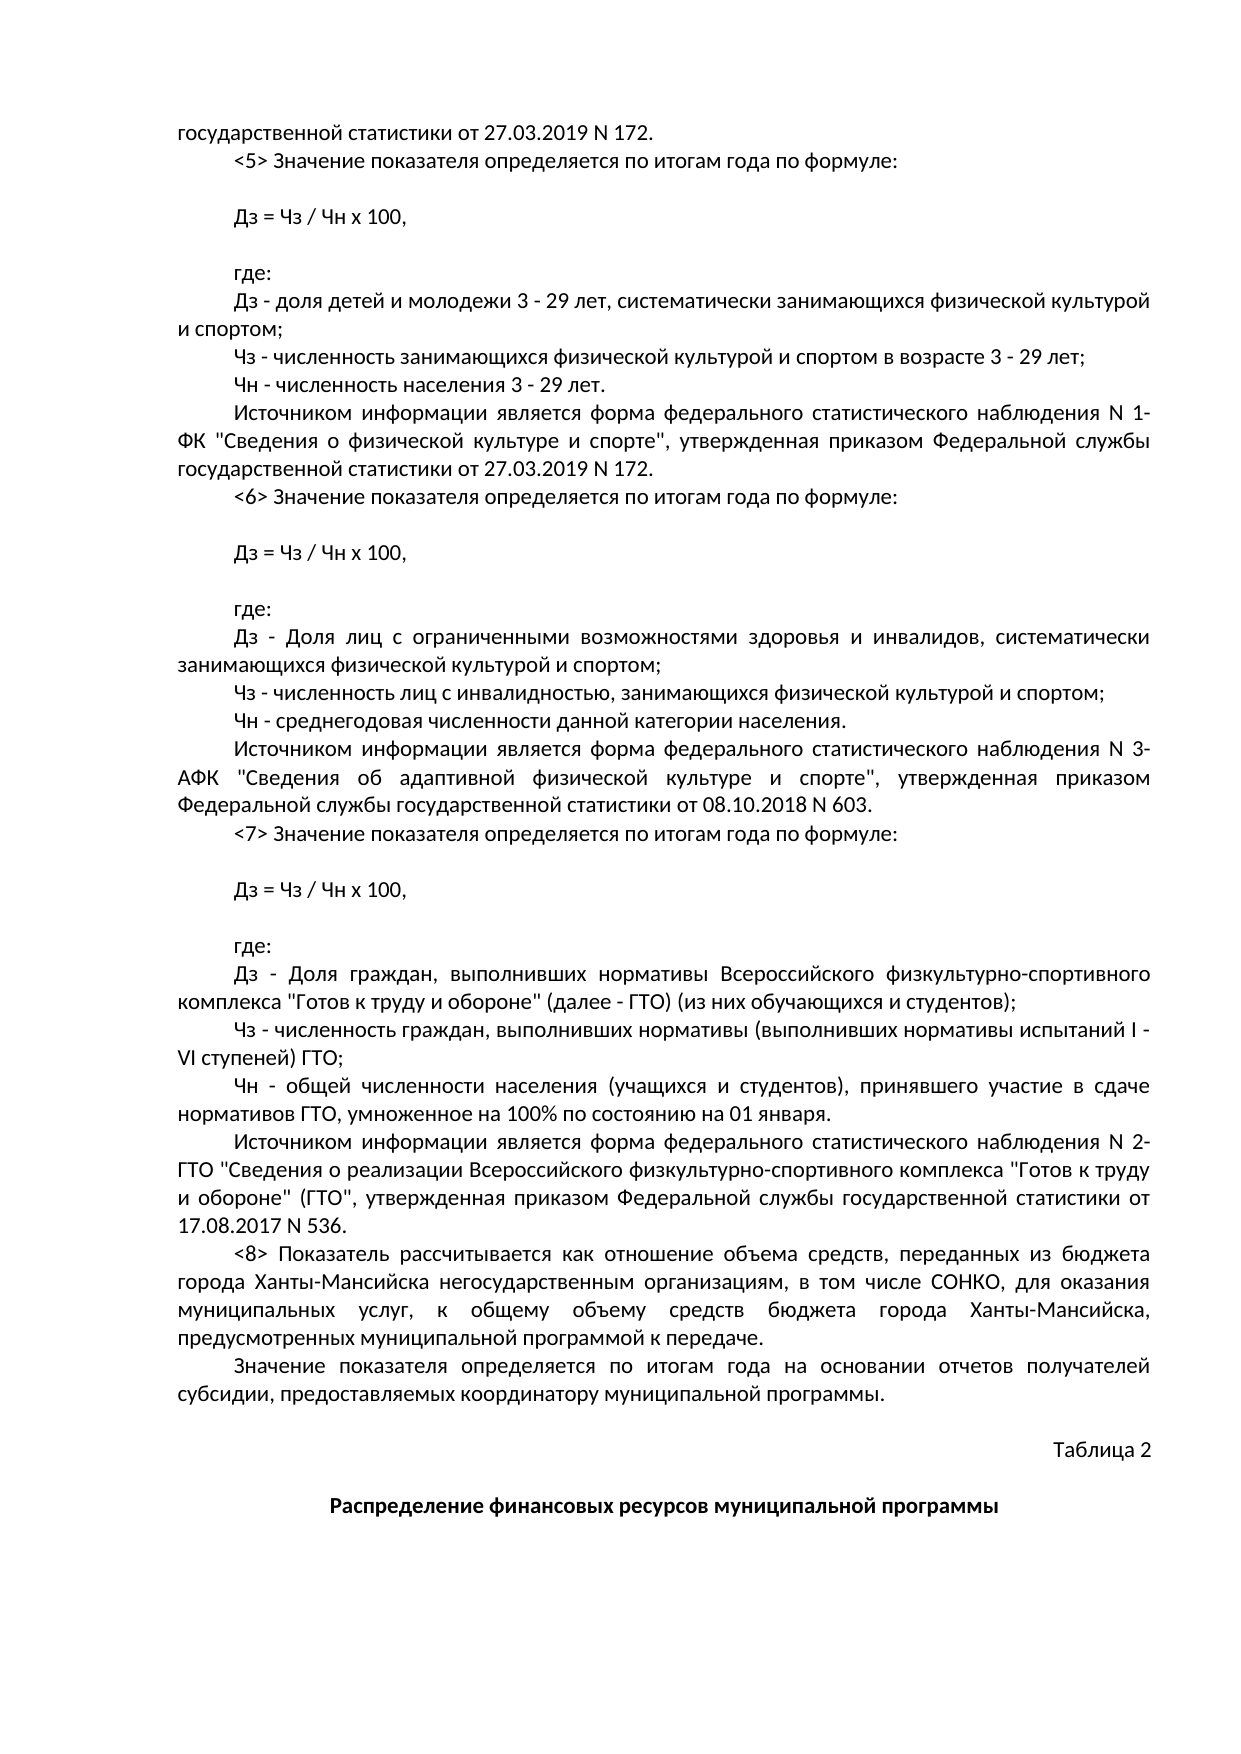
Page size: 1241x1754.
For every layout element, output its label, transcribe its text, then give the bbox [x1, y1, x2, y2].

text <8> Показатель рассчитывается как отношение объема средств, переданных из бюджета города Ханты-Мансийска негосударственным организациям, в том числе СОНКО, для оказания муниципальных услуг, к общему объему средств бюджета города Ханты-Мансийска, предусмотренных муниципальной программой к передаче. [177, 1239, 1152, 1351]
title Распределение финансовых ресурсов муниципальной программы [177, 1491, 1152, 1519]
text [177, 118, 1152, 146]
text Источником информации является форма федерального статистического наблюдения N 3-АФК "Сведения об адаптивной физической культуре и спорте", утвержденная приказом Федеральной службы государственной статистики от 08.10.2018 N 603. [177, 734, 1152, 819]
text Чн - общей численности населения (учащихся и студентов), принявшего участие в сдаче нормативов ГТО, умноженное на 100% по состоянию на 01 января. [177, 1071, 1152, 1127]
text Дз - Доля граждан, выполнивших нормативы Всероссийского физкультурно-спортивного комплекса "Готов к труду и обороне" (далее - ГТО) (из них обучающихся и студентов); [177, 959, 1152, 1015]
text Дз = Чз / Чн x 100, [177, 538, 1152, 566]
text <7> Значение показателя определяется по итогам года по формуле: [177, 819, 1152, 847]
text Дз - Доля лиц с ограниченными возможностями здоровья и инвалидов, систематически занимающихся физической культурой и спортом; [177, 622, 1152, 678]
text Дз = Чз / Чн x 100, [177, 202, 1152, 230]
text <5> Значение показателя определяется по итогам года по формуле: [177, 146, 1152, 174]
text где: [177, 594, 1152, 622]
text Чн - численность населения 3 - 29 лет. [177, 370, 1152, 398]
text Чз - численность граждан, выполнивших нормативы (выполнивших нормативы испытаний I - VI ступеней) ГТО; [177, 1015, 1152, 1071]
text где: [177, 931, 1152, 959]
text Источником информации является форма федерального статистического наблюдения N 2-ГТО "Сведения о реализации Всероссийского физкультурно-спортивного комплекса "Готов к труду и обороне" (ГТО", утвержденная приказом Федеральной службы государственной статистики от 17.08.2017 N 536. [177, 1127, 1152, 1239]
text Чз - численность лиц с инвалидностью, занимающихся физической культурой и спортом; [177, 678, 1152, 707]
text Чз - численность занимающихся физической культурой и спортом в возрасте 3 - 29 лет; [177, 342, 1152, 370]
text <6> Значение показателя определяется по итогам года по формуле: [177, 482, 1152, 510]
text Чн - среднегодовая численности данной категории населения. [177, 707, 1152, 734]
text Дз - доля детей и молодежи 3 - 29 лет, систематически занимающихся физической культурой и спортом; [177, 286, 1152, 342]
text где: [177, 258, 1152, 286]
text Дз = Чз / Чн x 100, [177, 875, 1152, 903]
text Значение показателя определяется по итогам года на основании отчетов получателей субсидии, предоставляемых координатору муниципальной программы. [177, 1351, 1152, 1407]
text Таблица 2 [177, 1435, 1152, 1463]
